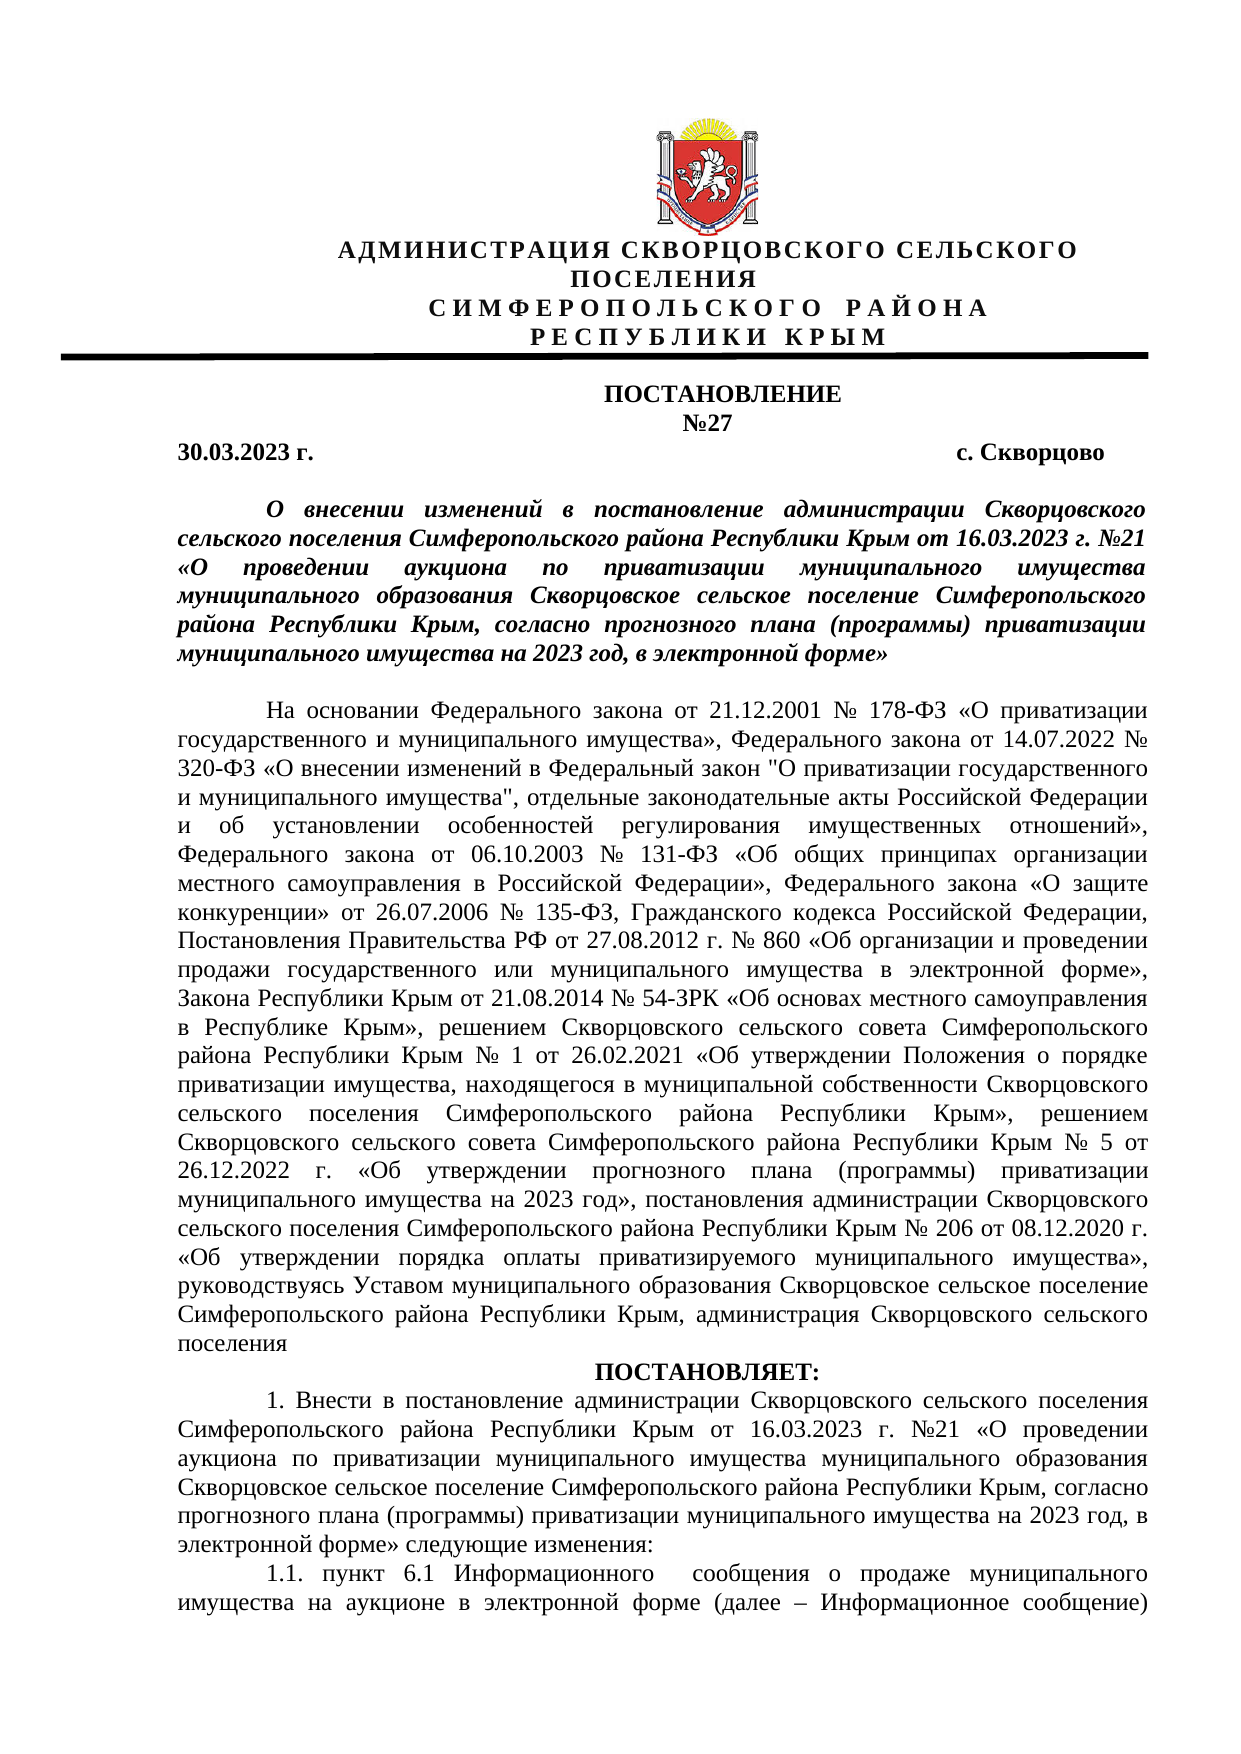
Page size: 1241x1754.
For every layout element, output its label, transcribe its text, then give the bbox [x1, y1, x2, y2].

text Р Е С П У Б Л И К И К Р Ы М [177, 322, 1149, 350]
text №27 [177, 408, 1149, 437]
text ПОСТАНОВЛЕНИЕ [177, 379, 1149, 408]
picture [656, 118, 759, 236]
text 30.03.2023 г. с. Скворцово [177, 437, 1149, 465]
text ПОСТАНОВЛЯЕТ: [177, 1357, 1149, 1385]
text На основании Федерального закона от 21.12.2001 № 178-ФЗ «О приватизации государственного и муниципального имущества», Федерального закона от 14.07.2022 № 320-ФЗ «О внесении изменений в Федеральный закон "О приватизации государственного и муниципального имущества", отдельные законодательные акты Российской Федерации и об установлении особенностей регулирования имущественных отношений», Федерального закона от 06.10.2003 № 131-ФЗ «Об общих принципах организации местного самоуправления в Российской Федерации», Федерального закона «О защите конкуренции» от 26.07.2006 № 135-ФЗ, Гражданского кодекса Российской Федерации, Постановления Правительства РФ от 27.08.2012 г. № 860 «Об организации и проведении продажи государственного или муниципального имущества в электронной форме», Закона Республики Крым от 21.08.2014 № 54-ЗРК «Об основах местного самоуправления в Республике Крым», решением Скворцовского сельского совета Симферопольского района Республики Крым № 1 от 26.02.2021 «Об утверждении Положения о порядке приватизации имущества, находящегося в муниципальной собственности Скворцовского сельского поселения Симферопольского района Республики Крым», решением Скворцовского сельского совета Симферопольского района Республики Крым № 5 от 26.12.2022 г. «Об утверждении прогнозного плана (программы) приватизации муниципального имущества на 2023 год», постановления администрации Скворцовского сельского поселения Симферопольского района Республики Крым № 206 от 08.12.2020 г. «Об утверждении порядка оплаты приватизируемого муниципального имущества», руководствуясь Уставом муниципального образования Скворцовское сельское поселение Симферопольского района Республики Крым, администрация Скворцовского сельского поселения [177, 695, 1149, 1357]
text С И М Ф Е Р О П О Л Ь С К О Г О Р А Й О Н А [177, 293, 1149, 322]
text АДМИНИСТРАЦИЯ Скворцовского СЕЛЬСКого Поселения [177, 235, 1149, 293]
text 1. Внести в постановление администрации Скворцовского сельского поселения Симферопольского района Республики Крым от 16.03.2023 г. №21 «О проведении аукциона по приватизации муниципального имущества муниципального образования Скворцовское сельское поселение Симферопольского района Республики Крым, согласно прогнозного плана (программы) приватизации муниципального имущества на 2023 год, в электронной форме» следующие изменения: [177, 1385, 1149, 1558]
text О внесении изменений в постановление администрации Скворцовского сельского поселения Симферопольского района Республики Крым от 16.03.2023 г. №21 «О проведении аукциона по приватизации муниципального имущества муниципального образования Скворцовское сельское поселение Симферопольского района Республики Крым, согласно прогнозного плана (программы) приватизации муниципального имущества на 2023 год, в электронной форме» [177, 494, 1149, 667]
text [177, 1558, 1149, 1615]
